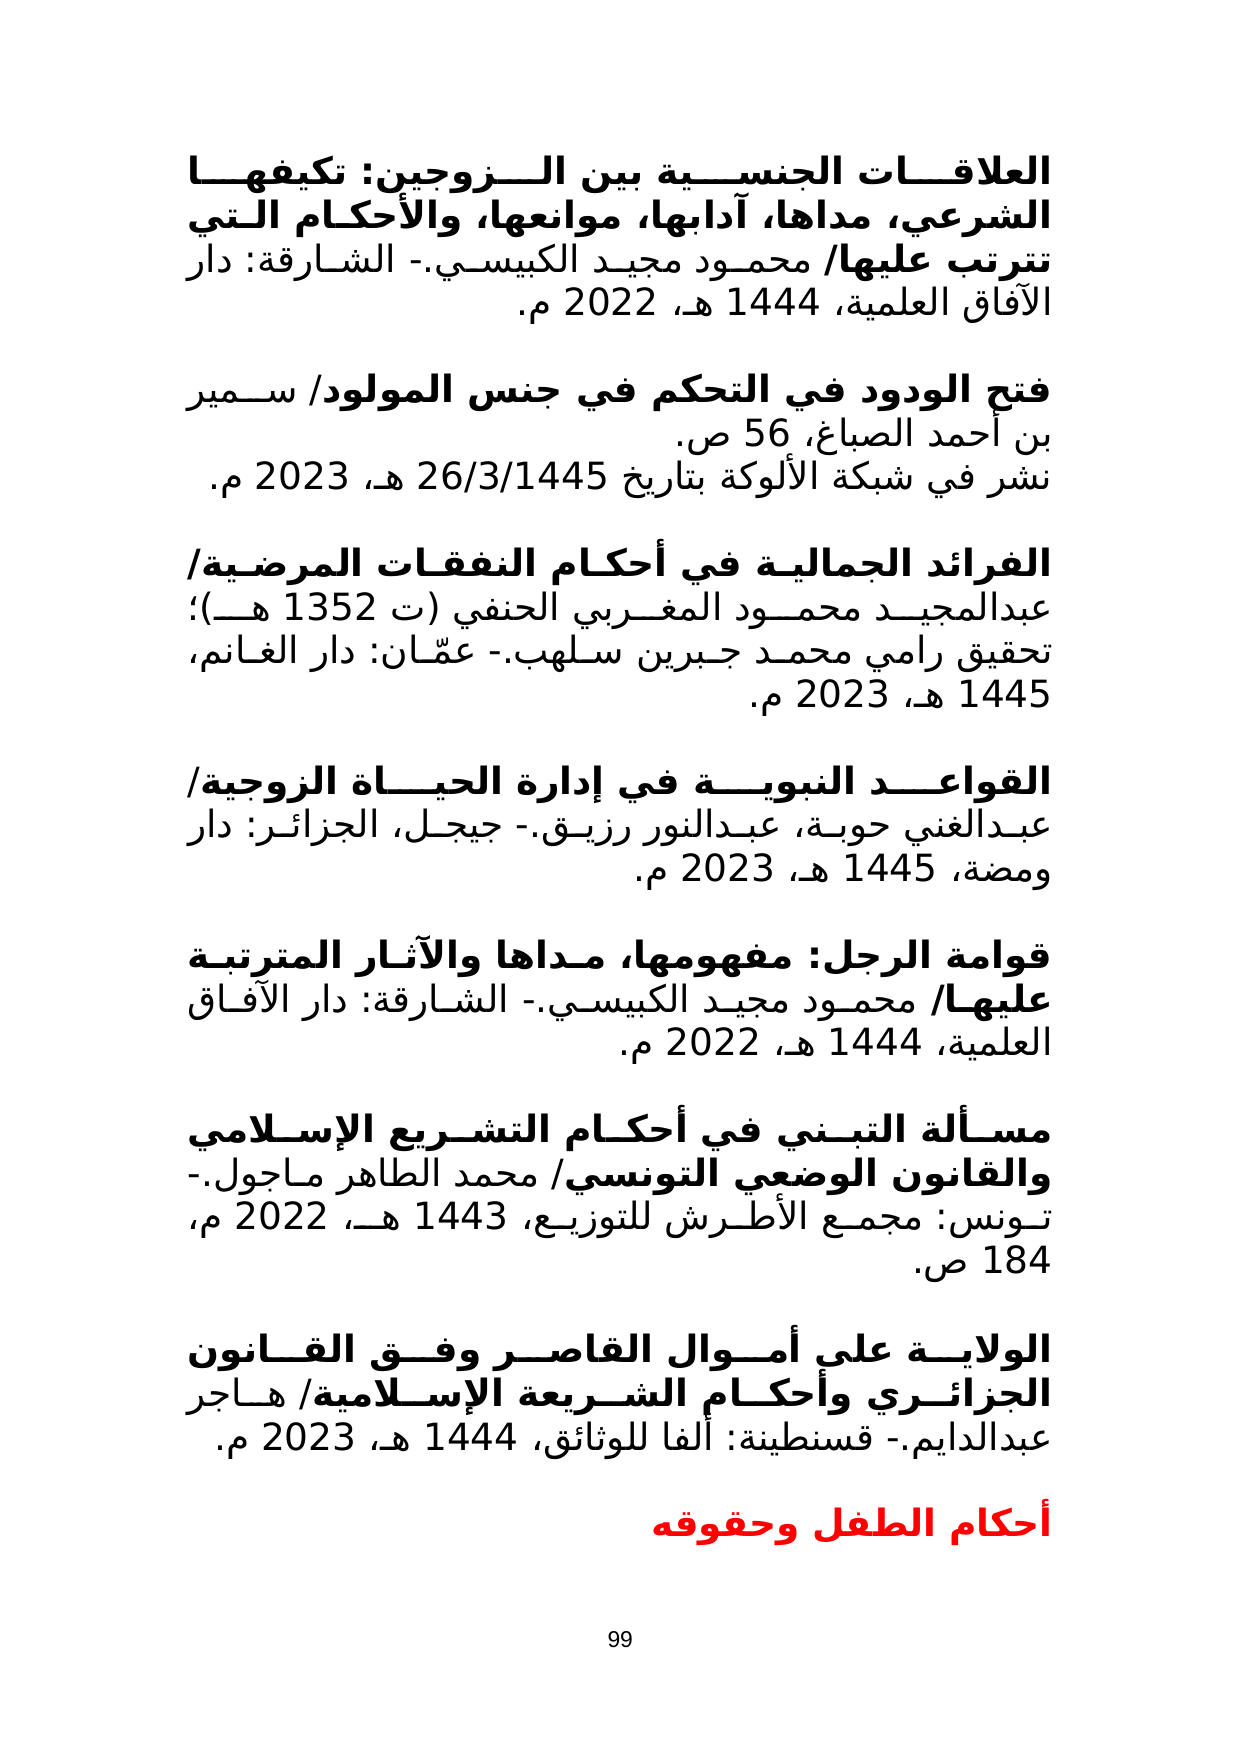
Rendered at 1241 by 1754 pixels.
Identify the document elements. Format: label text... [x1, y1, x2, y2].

text مسألة التبني في أحكام التشريع الإسلامي والقانون الوضعي التونسي/ محمد الطاهر ماجول.- تونس: مجمع الأطرش للتوزيع، 1443 هـ، 2022 م، 184 ص. [187, 1108, 1053, 1282]
text نشر في شبكة الألوكة بتاريخ 26/3/1445 هـ، 2023 م. [187, 455, 1053, 499]
text قوامة الرجل: مفهومها، مداها والآثار المترتبة عليها/ محمود مجيد الكبيسي.- الشارقة: دار الآفاق العلمية، 1444 هـ، 2022 م. [187, 933, 1053, 1064]
text الفرائد الجمالية في أحكام النفقات المرضية/ عبدالمجيد محمود المغربي الحنفي (ت 1352 هـ)؛ تحقيق رامي محمد جبرين سلهب.- عمّان: دار الغانم، 1445 هـ، 2023 م. [187, 542, 1053, 716]
text الولاية على أموال القاصر وفق القانون الجزائري وأحكام الشريعة الإسلامية/ هاجر عبدالدايم.- قسنطينة: ألفا للوثائق، 1444 هـ، 2023 م. [187, 1328, 1053, 1459]
text العلاقات الجنسية بين الزوجين: تكيفها الشرعي، مداها، آدابها، موانعها، والأحكام التي تترتب عليها/ محمود مجيد الكبيسي.- الشارقة: دار الآفاق العلمية، 1444 هـ، 2022 م. [187, 150, 1053, 324]
text أحكام الطفل وحقوقه [187, 1502, 1053, 1546]
text فتح الودود في التحكم في جنس المولود/ سمير بن أحمد الصباغ، 56 ص. [187, 368, 1053, 455]
text القواعد النبوية في إدارة الحياة الزوجية/ عبدالغني حوبة، عبدالنور رزيق.- جيجل، الجزائر: دار ومضة، 1445 هـ، 2023 م. [187, 759, 1053, 890]
